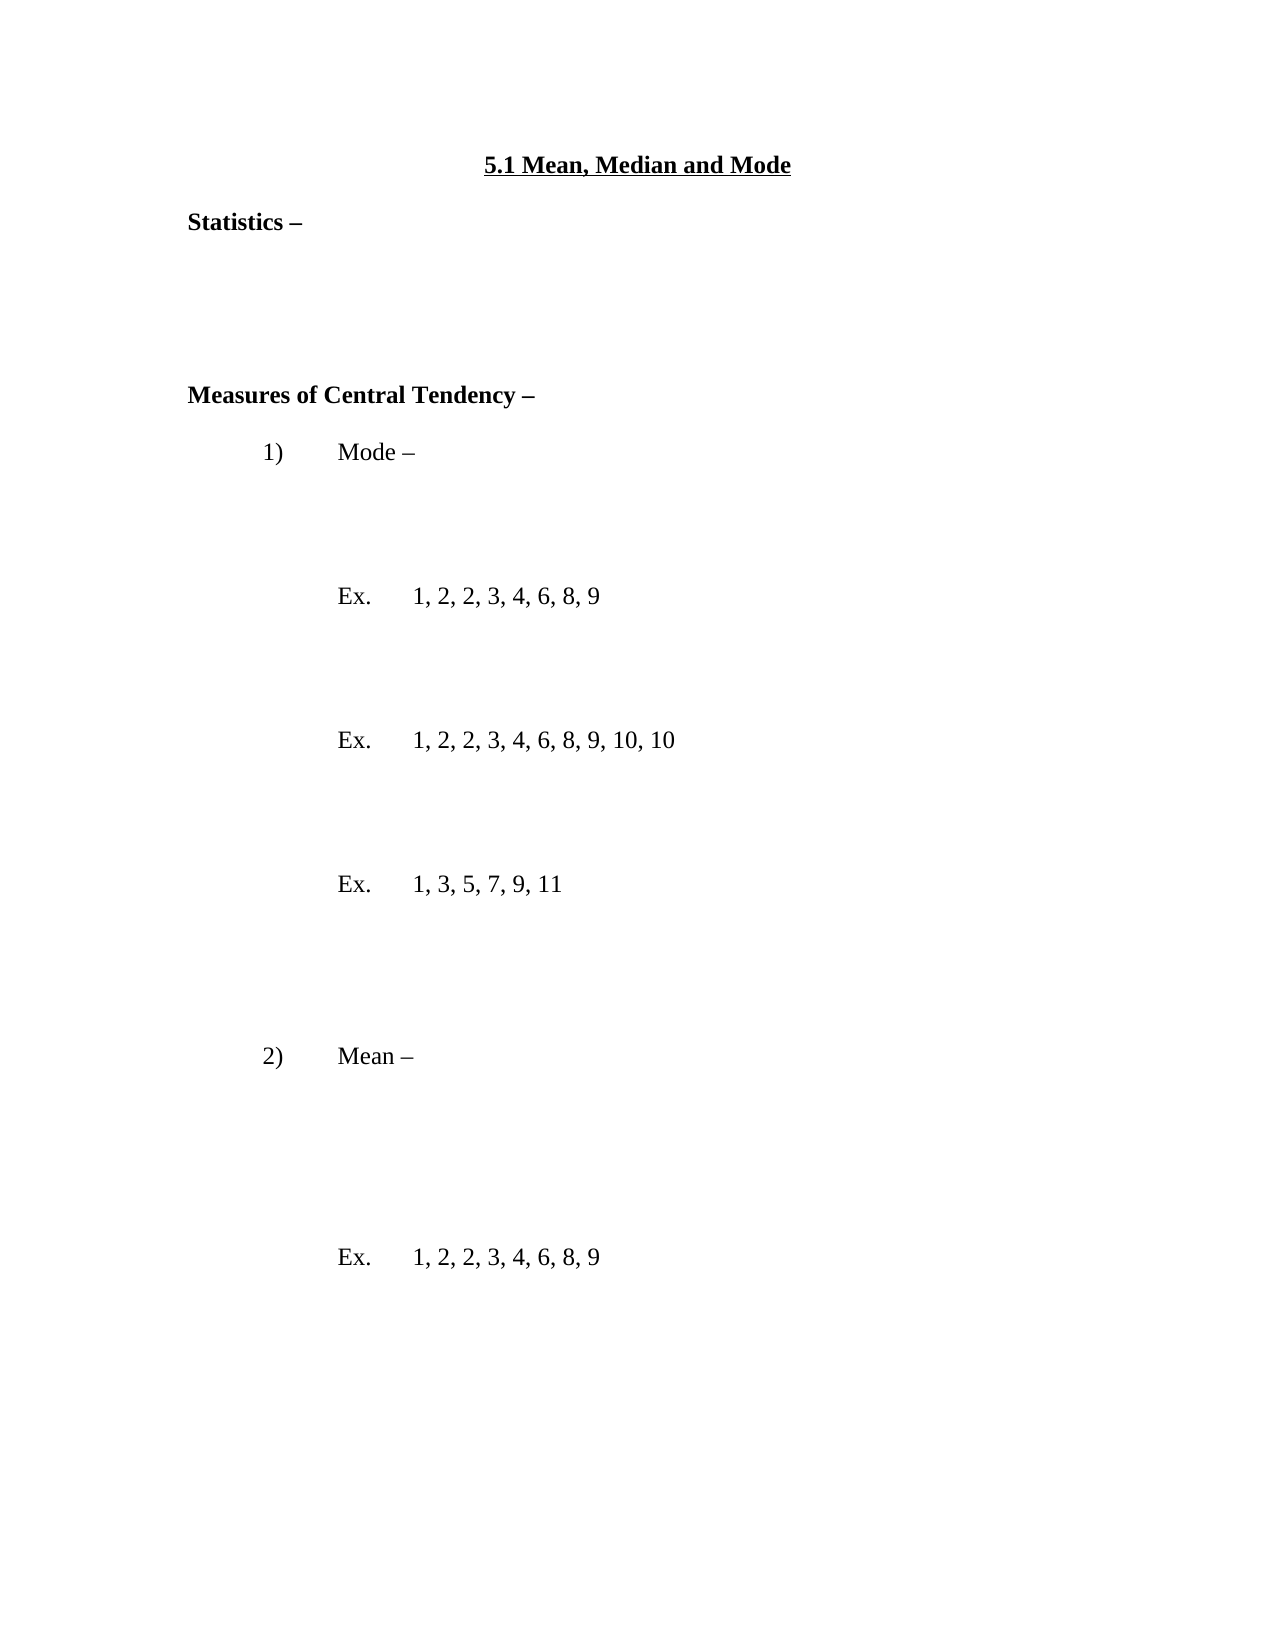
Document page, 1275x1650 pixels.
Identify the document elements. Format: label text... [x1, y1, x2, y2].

list Mode – Ex. 1, 2, 2, 3, 4, 6, 8, 9 Ex. 1, 2, 2, 3, 4, 6, 8, 9, 10, 10 Ex. 1, 3, 5, 7, 9, 11 [262, 437, 1087, 1041]
text Statistics – [187, 207, 1087, 236]
text Measures of Central Tendency – [187, 380, 1087, 409]
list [262, 1041, 1087, 1472]
text 5.1 Mean, Median and Mode [187, 150, 1087, 179]
